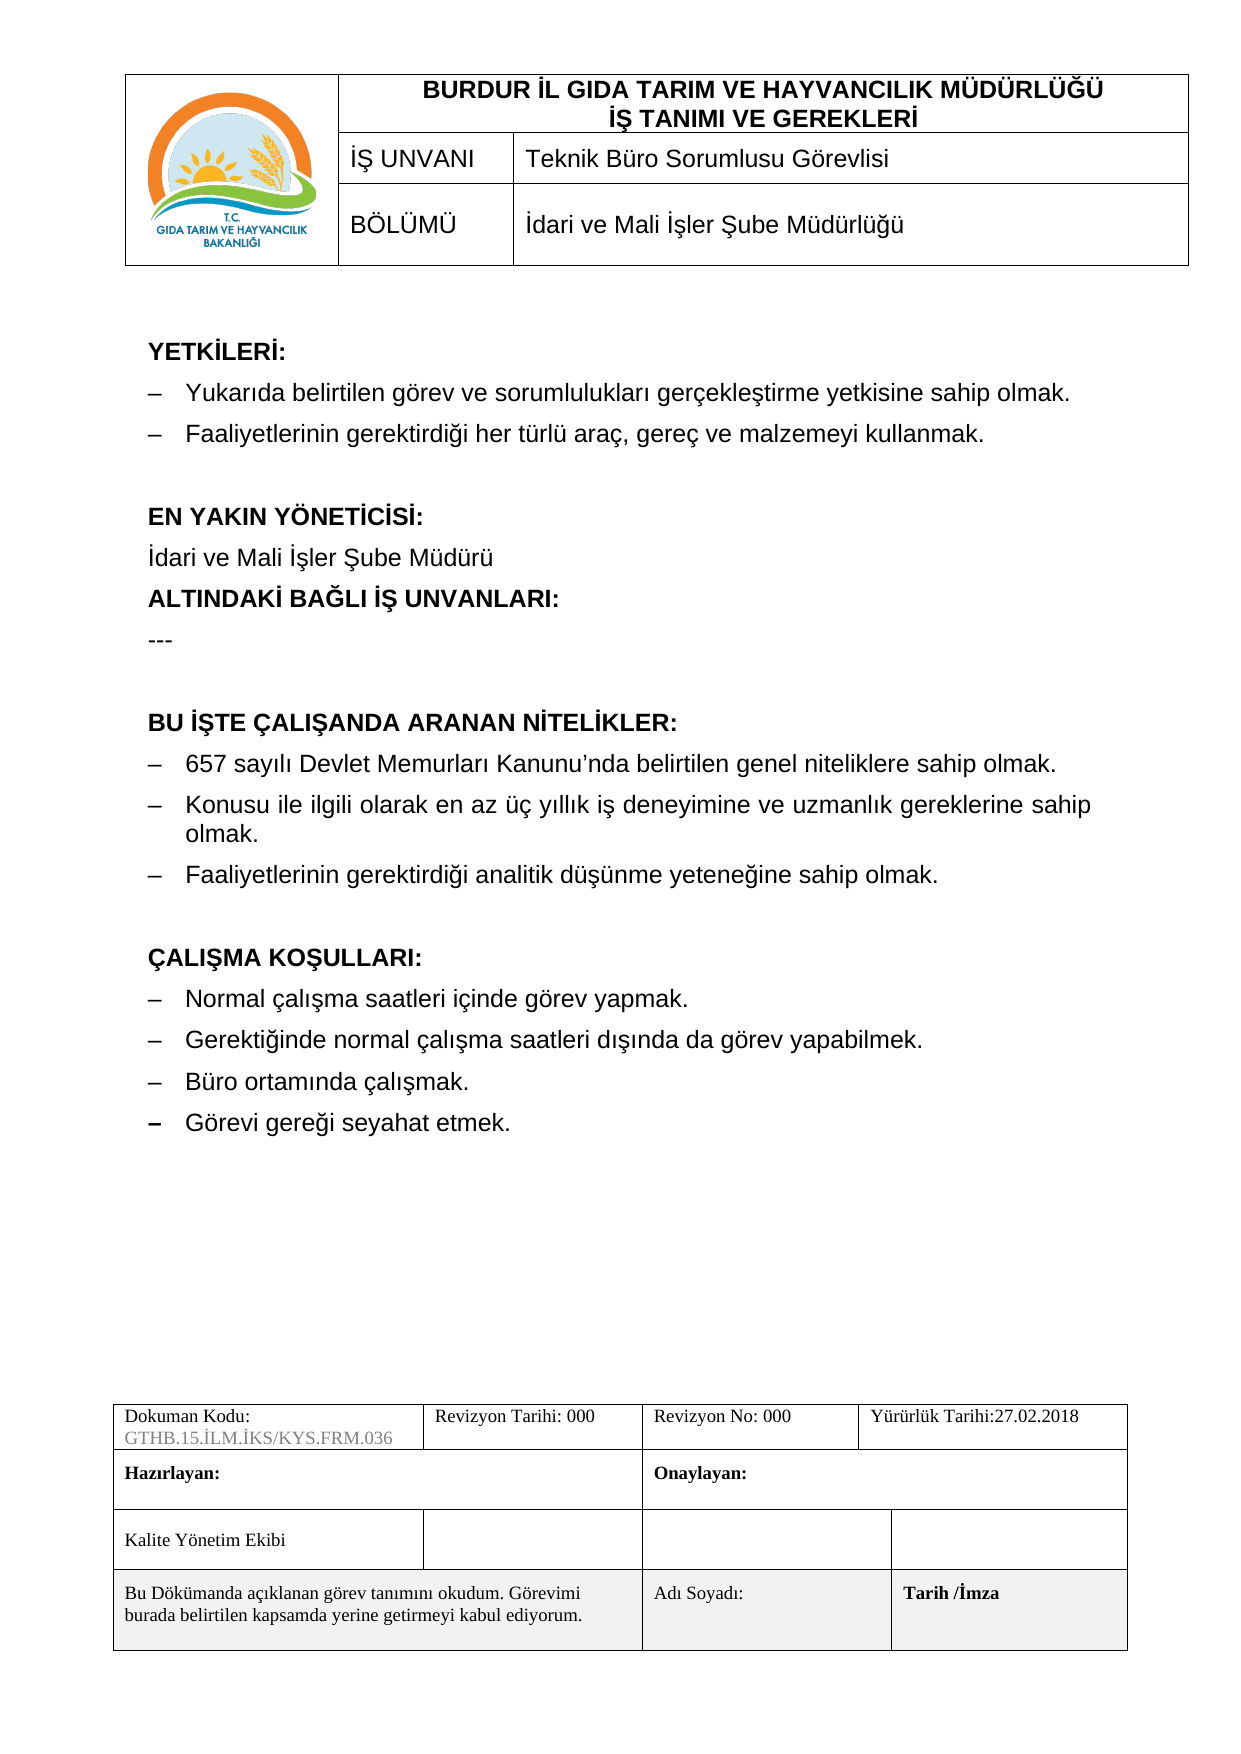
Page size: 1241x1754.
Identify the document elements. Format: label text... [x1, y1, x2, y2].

list Faaliyetlerinin gerektirdiği her türlü araç, gereç ve malzemeyi kullanmak. [148, 419, 1093, 448]
list Görevi gereği seyahat etmek. [148, 1108, 1093, 1136]
text İdari ve Mali İşler Şube Müdürü [148, 543, 1093, 571]
text BU İŞTE ÇALIŞANDA ARANAN NİTELİKLER: [148, 708, 1093, 736]
text YETKİLERİ: [148, 336, 1093, 365]
list Konusu ile ilgili olarak en az üç yıllık iş deneyimine ve uzmanlık gereklerine sahip olmak. [148, 790, 1093, 848]
list Normal çalışma saatleri içinde görev yapmak. [148, 984, 1093, 1013]
list 657 sayılı Devlet Memurları Kanunu’nda belirtilen genel niteliklere sahip olmak. [148, 749, 1093, 778]
text --- [148, 625, 1093, 654]
text ÇALIŞMA KOŞULLARI: [148, 943, 1093, 971]
picture [136, 74, 328, 266]
text EN YAKIN YÖNETİCİSİ: [148, 501, 1093, 530]
list Yukarıda belirtilen görev ve sorumlulukları gerçekleştirme yetkisine sahip olmak. [148, 378, 1093, 406]
list Büro ortamında çalışmak. [148, 1066, 1093, 1095]
list Gerektiğinde normal çalışma saatleri dışında da görev yapabilmek. [148, 1025, 1093, 1054]
text ALTINDAKİ BAĞLI İŞ UNVANLARI: [148, 584, 1093, 613]
list Faaliyetlerinin gerektirdiği analitik düşünme yeteneğine sahip olmak. [148, 860, 1093, 889]
